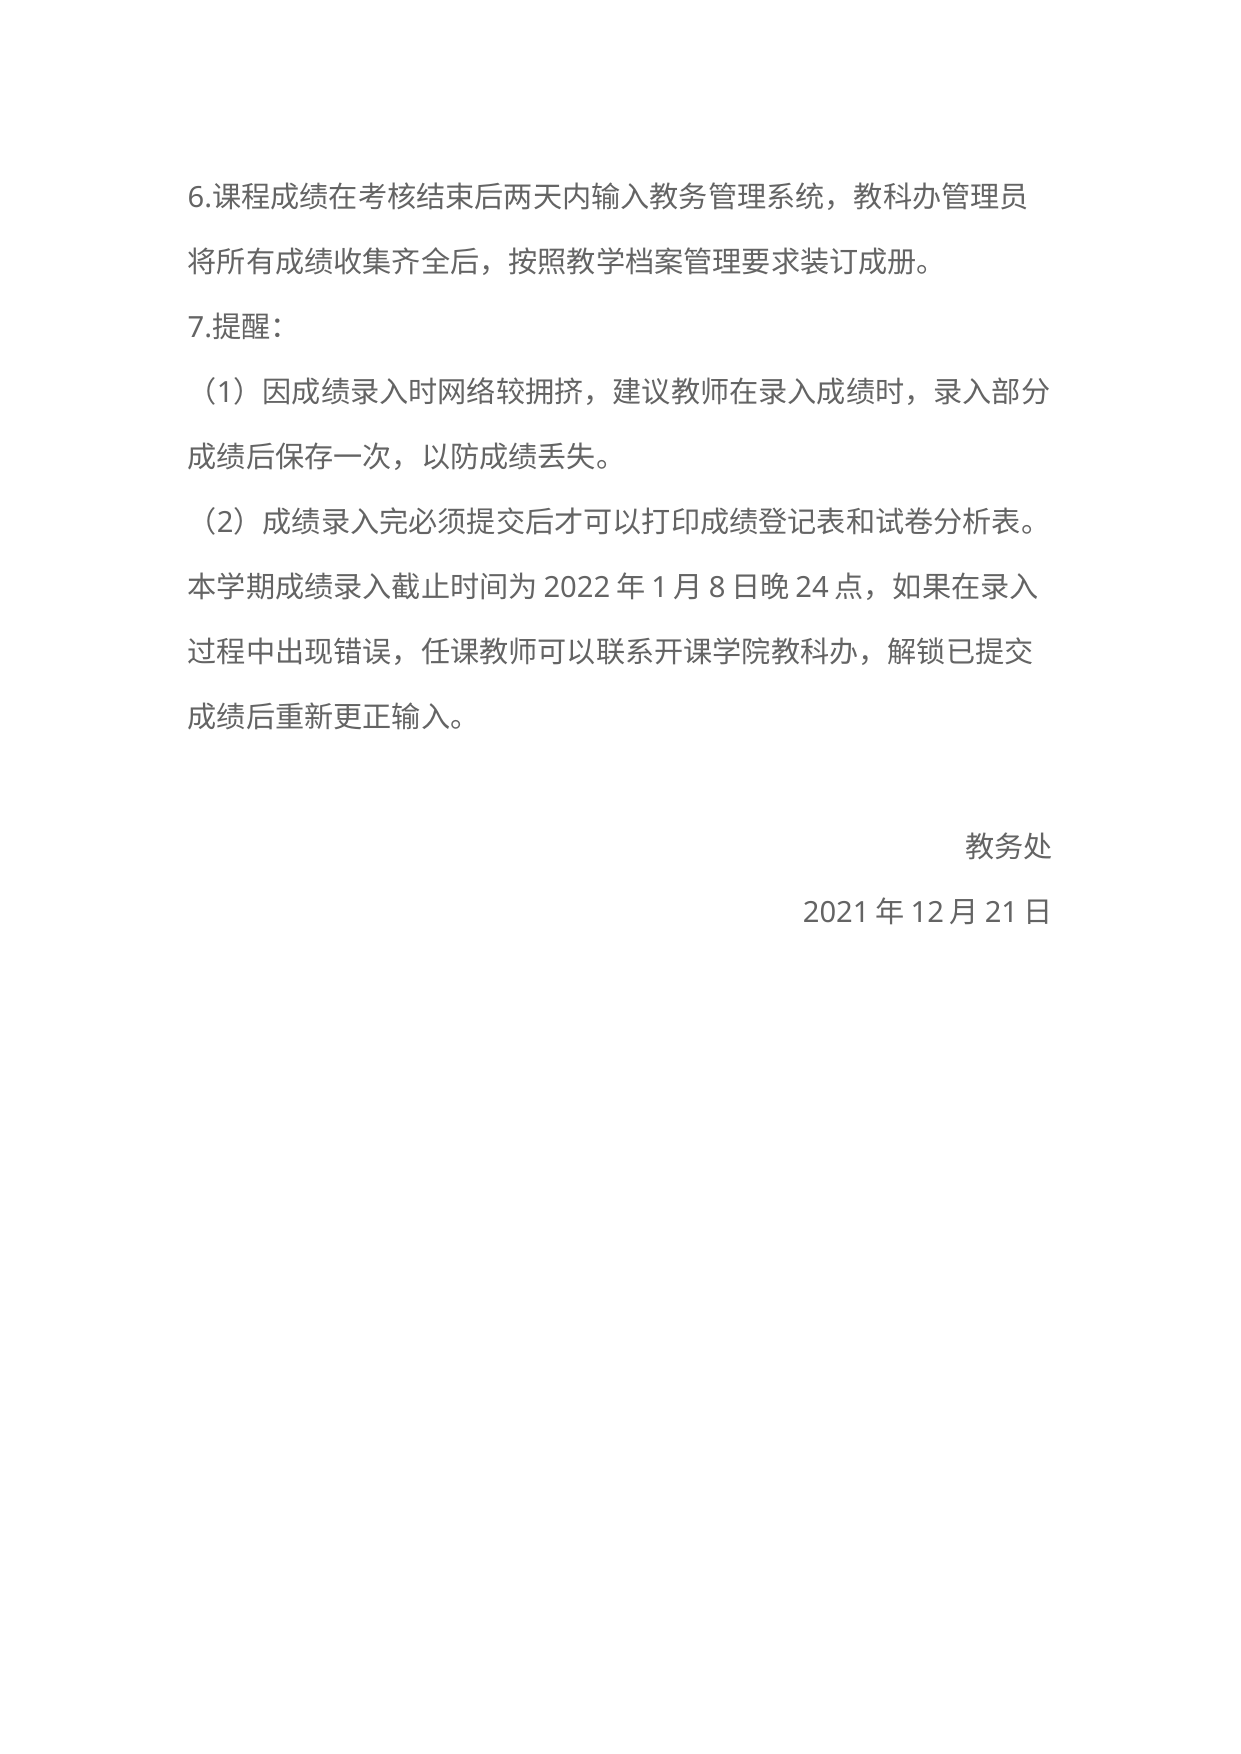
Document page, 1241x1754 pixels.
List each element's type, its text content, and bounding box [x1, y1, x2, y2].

text （2）成绩录入完必须提交后才可以打印成绩登记表和试卷分析表。 [187, 487, 1053, 552]
text 6.课程成绩在考核结束后两天内输入教务管理系统，教科办管理员将所有成绩收集齐全后，按照教学档案管理要求装订成册。 [187, 162, 1053, 292]
text 教务处 [187, 812, 1053, 877]
text 2021年12月21日 [187, 877, 1053, 942]
text 7.提醒： [187, 292, 1053, 357]
text 本学期成绩录入截止时间为2022年1月8日晚24点，如果在录入过程中出现错误，任课教师可以联系开课学院教科办，解锁已提交成绩后重新更正输入。 [187, 552, 1053, 747]
text （1）因成绩录入时网络较拥挤，建议教师在录入成绩时，录入部分成绩后保存一次，以防成绩丢失。 [187, 357, 1053, 487]
